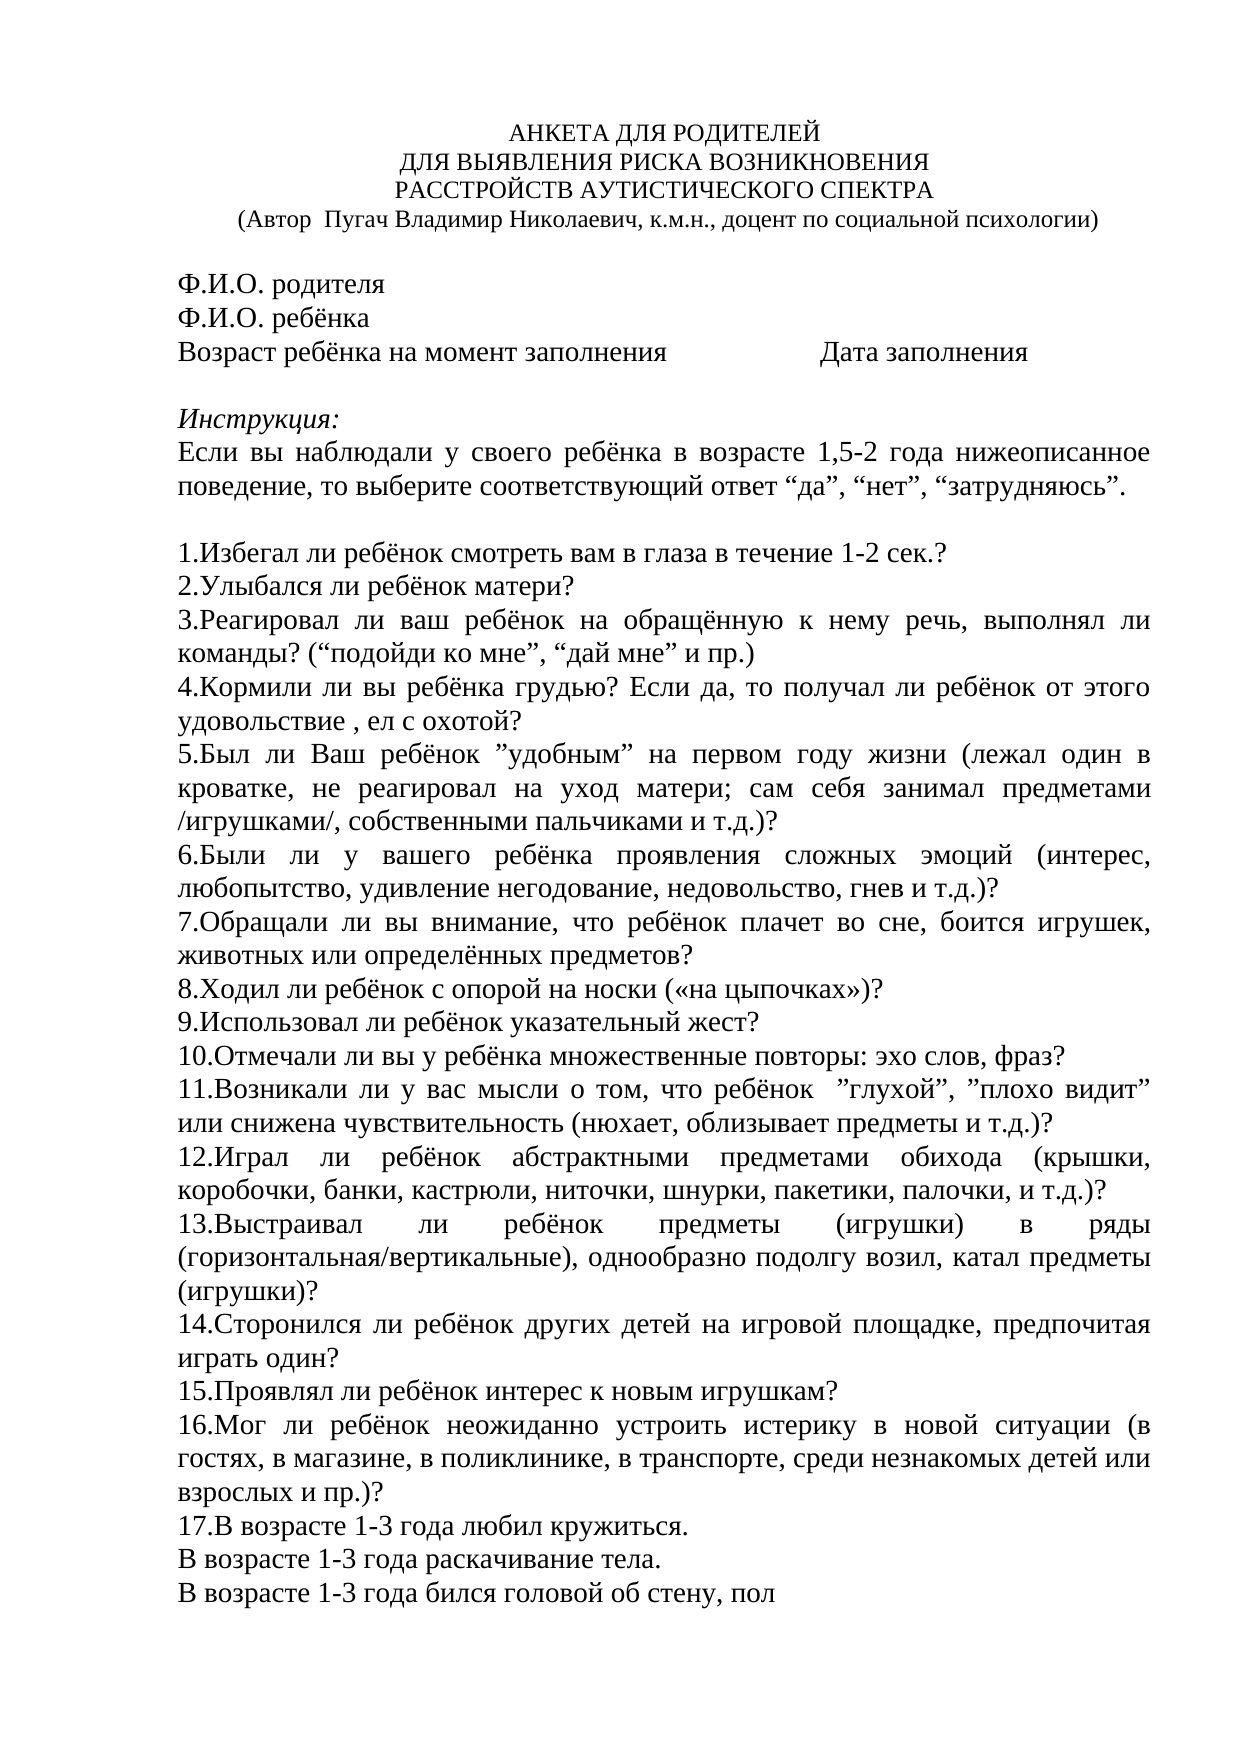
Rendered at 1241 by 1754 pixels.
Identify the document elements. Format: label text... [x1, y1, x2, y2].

text Если вы наблюдали у своего ребёнка в возрасте 1,5-2 года нижеописанное поведение, то выберите соответствующий ответ “да”, “нет”, “затрудняюсь”. [177, 434, 1152, 501]
text РАССТРОЙСТВ АУТИСТИЧЕСКОГО СПЕКТРА [177, 176, 1152, 204]
text 10.Отмечали ли вы у ребёнка множественные повторы: эхо слов, фраз? [177, 1038, 1152, 1072]
text В возрасте 1-3 года бился головой об стену, пол [177, 1575, 1152, 1608]
text ДЛЯ ВЫЯВЛЕНИЯ РИСКА ВОЗНИКНОВЕНИЯ [177, 147, 1152, 176]
text Инструкция: [177, 401, 1152, 434]
text 12.Играл ли ребёнок абстрактными предметами обихода (крышки, коробочки, банки, кастрюли, ниточки, шнурки, пакетики, палочки, и т.д.)? [177, 1139, 1152, 1206]
text Возраст ребёнка на момент заполнения Дата заполнения [177, 334, 1152, 367]
text 9.Использовал ли ребёнок указательный жест? [177, 1004, 1152, 1038]
text 11.Возникали ли у вас мысли о том, что ребёнок ”глухой”, ”плохо видит” или снижена чувствительность (нюхает, облизывает предметы и т.д.)? [177, 1072, 1152, 1139]
text Ф.И.О. ребёнка [177, 300, 1152, 334]
text 2.Улыбался ли ребёнок матери? [177, 568, 1152, 602]
text 5.Был ли Ваш ребёнок ”удобным” на первом году жизни (лежал один в кроватке, не реагировал на уход матери; сам себя занимал предметами /игрушками/, собственными пальчиками и т.д.)? [177, 736, 1152, 837]
text 1.Избегал ли ребёнок смотреть вам в глаза в течение 1-2 сек.? [177, 535, 1152, 568]
text 13.Выстраивал ли ребёнок предметы (игрушки) в ряды (горизонтальная/вертикальные), однообразно подолгу возил, катал предметы (игрушки)? [177, 1206, 1152, 1306]
text 16.Мог ли ребёнок неожиданно устроить истерику в новой ситуации (в гостях, в магазине, в поликлинике, в транспорте, среди незнакомых детей или взрослых и пр.)? [177, 1407, 1152, 1508]
text 3.Реагировал ли ваш ребёнок на обращённую к нему речь, выполнял ли команды? (“подойди ко мне”, “дай мне” и пр.) [177, 602, 1152, 669]
text АНКЕТА ДЛЯ РОДИТЕЛЕЙ [177, 118, 1152, 147]
text 4.Кормили ли вы ребёнка грудью? Если да, то получал ли ребёнок от этого удовольствие , ел с охотой? [177, 669, 1152, 736]
text (Автор Пугач Владимир Николаевич, к.м.н., доцент по социальной психологии) [177, 204, 1152, 233]
text 17.В возрасте 1-3 года любил кружиться. [177, 1508, 1152, 1541]
text 7.Обращали ли вы внимание, что ребёнок плачет во сне, боится игрушек, животных или определённых предметов? [177, 904, 1152, 971]
text 8.Ходил ли ребёнок с опорой на носки («на цыпочках»)? [177, 971, 1152, 1004]
text 15.Проявлял ли ребёнок интерес к новым игрушкам? [177, 1373, 1152, 1407]
text 14.Сторонился ли ребёнок других детей на игровой площадке, предпочитая играть один? [177, 1306, 1152, 1373]
text В возрасте 1-3 года раскачивание тела. [177, 1541, 1152, 1575]
text 6.Были ли у вашего ребёнка проявления сложных эмоций (интерес, любопытство, удивление негодование, недовольство, гнев и т.д.)? [177, 837, 1152, 904]
text Ф.И.О. родителя [177, 267, 1152, 300]
